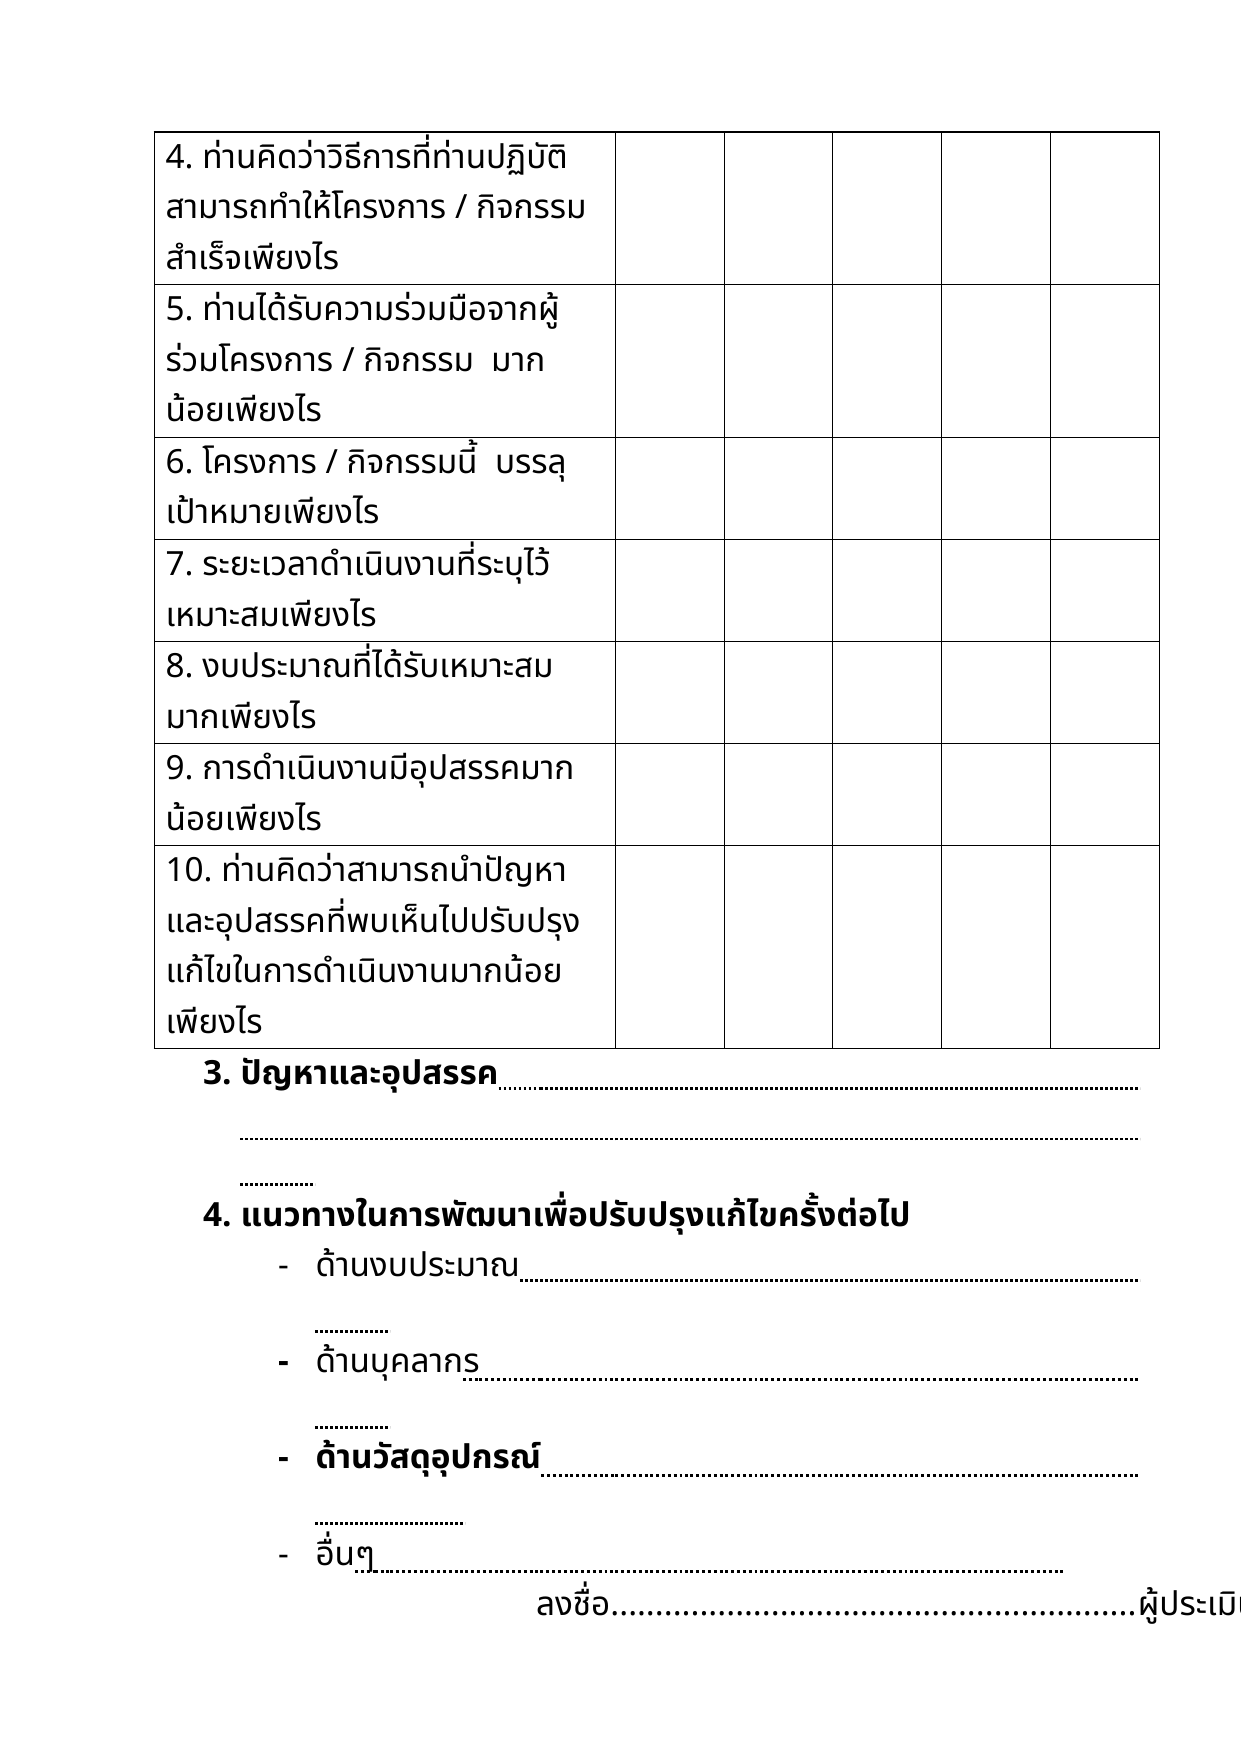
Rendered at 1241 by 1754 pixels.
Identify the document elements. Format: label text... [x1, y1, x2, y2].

table_cell [942, 744, 1050, 845]
table_cell [942, 285, 1050, 437]
table_cell [942, 133, 1050, 284]
table_cell [833, 642, 941, 743]
list แนวทางในการพัฒนาเพื่อปรับปรุงแก้ไขครั้งต่อไป [203, 1191, 1163, 1241]
table_cell [942, 438, 1050, 539]
table_cell [725, 285, 832, 437]
table_cell [833, 540, 941, 641]
table_cell [1051, 642, 1159, 743]
table_cell [725, 133, 832, 284]
table_cell [1051, 438, 1159, 539]
table_cell [1051, 540, 1159, 641]
table_cell [616, 642, 724, 743]
table_cell 10. ท่านคิดว่าสามารถนำปัญหาและอุปสรรคที่พบเห็นไปปรับปรุงแก้ไขในการดำเนินงานมากน้อยเพียงไร [155, 846, 615, 1048]
table_cell [833, 846, 941, 1048]
table_cell [725, 744, 832, 845]
list ด้านวัสดุอุปกรณ์ [278, 1433, 1163, 1529]
table_cell [833, 744, 941, 845]
table_cell 9. การดำเนินงานมีอุปสรรคมากน้อยเพียงไร [155, 744, 615, 845]
table_cell [942, 642, 1050, 743]
table_cell [725, 540, 832, 641]
table_cell 5. ท่านได้รับความร่วมมือจากผู้ร่วมโครงการ / กิจกรรม มากน้อยเพียงไร [155, 285, 615, 437]
table_cell [725, 642, 832, 743]
table_cell [833, 438, 941, 539]
table_cell [1051, 744, 1159, 845]
list ปัญหาและอุปสรรค [203, 1049, 1163, 1191]
table_cell 4. ท่านคิดว่าวิธีการที่ท่านปฏิบัติ สามารถทำให้โครงการ / กิจกรรม สำเร็จเพียงไร [155, 133, 615, 284]
text ลงชื่อ...........................................................ผู้ประเมิน [165, 1580, 1163, 1631]
table_cell [1051, 133, 1159, 284]
table_cell [616, 285, 724, 437]
table_cell [616, 846, 724, 1048]
table_cell 6. โครงการ / กิจกรรมนี้ บรรลุเป้าหมายเพียงไร [155, 438, 615, 539]
table_cell 7. ระยะเวลาดำเนินงานที่ระบุไว้เหมาะสมเพียงไร [155, 540, 615, 641]
table_cell [833, 133, 941, 284]
table_cell [616, 744, 724, 845]
table_cell [1051, 285, 1159, 437]
table_cell [1051, 846, 1159, 1048]
table_cell [942, 846, 1050, 1048]
table_cell [616, 133, 724, 284]
list ด้านบุคลากร [278, 1337, 1163, 1433]
table_cell [725, 846, 832, 1048]
list อื่นๆ [278, 1529, 1163, 1580]
table_cell [833, 285, 941, 437]
table_cell [616, 438, 724, 539]
list ด้านงบประมาณ [278, 1241, 1163, 1337]
table_cell [616, 540, 724, 641]
table_cell 8. งบประมาณที่ได้รับเหมาะสมมากเพียงไร [155, 642, 615, 743]
table_cell [725, 438, 832, 539]
table_cell [942, 540, 1050, 641]
